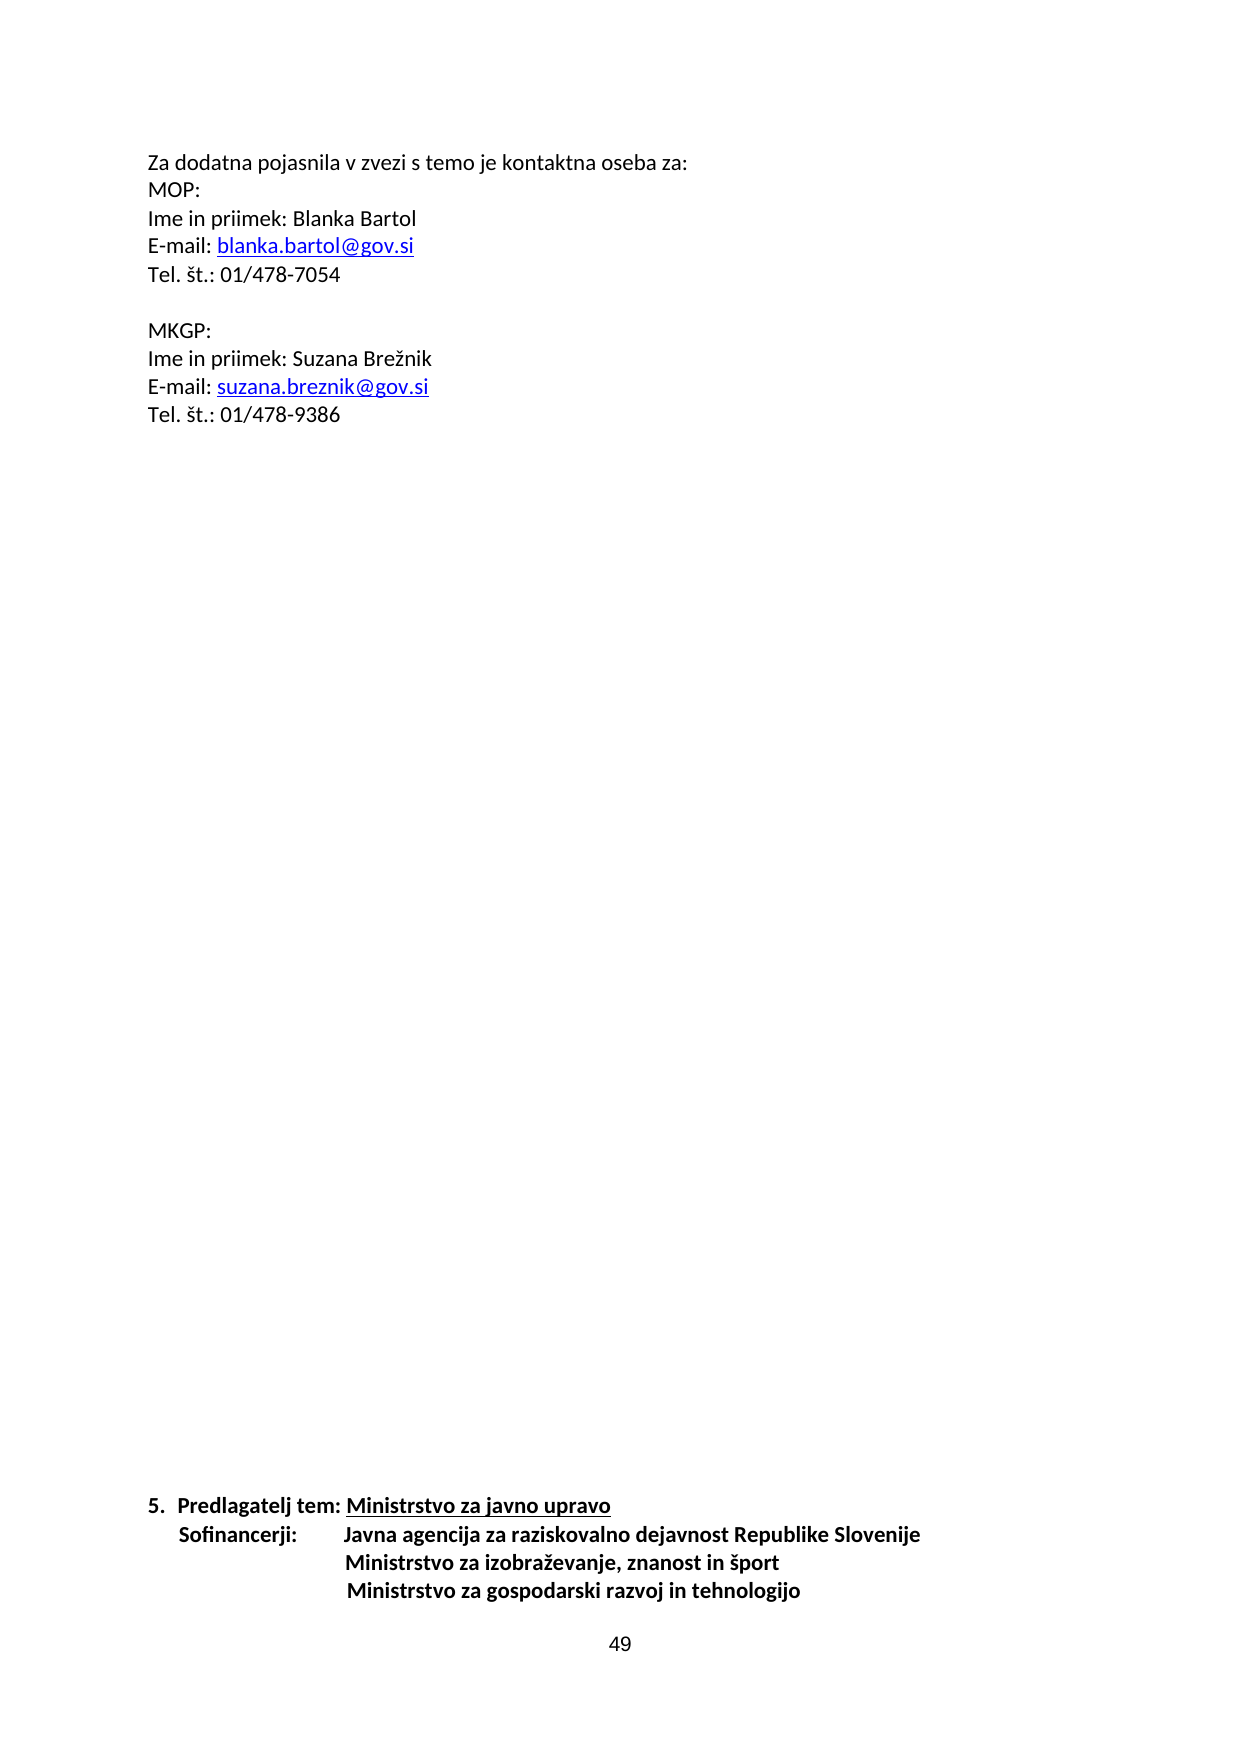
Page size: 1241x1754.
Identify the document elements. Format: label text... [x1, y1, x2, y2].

text Ime in priimek: Blanka Bartol [148, 204, 1093, 232]
list Ministrstvo za gospodarski razvoj in tehnologijo [200, 1576, 1093, 1604]
text Tel. št.: 01/478-9386 [148, 400, 1093, 428]
list Ministrstvo za izobraževanje, znanost in šport [200, 1548, 1093, 1576]
text Ime in priimek: Suzana Brežnik [148, 344, 1093, 372]
list Predlagatelj tem: Ministrstvo za javno upravo [148, 1492, 1093, 1520]
text MKGP: [148, 316, 1093, 344]
text MOP: [148, 176, 1093, 204]
text Tel. št.: 01/478-7054 [148, 260, 1093, 288]
text Za dodatna pojasnila v zvezi s temo je kontaktna oseba za: [148, 148, 1093, 176]
text E-mail: suzana.breznik@gov.si [148, 372, 1093, 400]
text Sofinancerji: Javna agencija za raziskovalno dejavnost Republike Slovenije [148, 1520, 1093, 1548]
text E-mail: blanka.bartol@gov.si [148, 232, 1093, 260]
